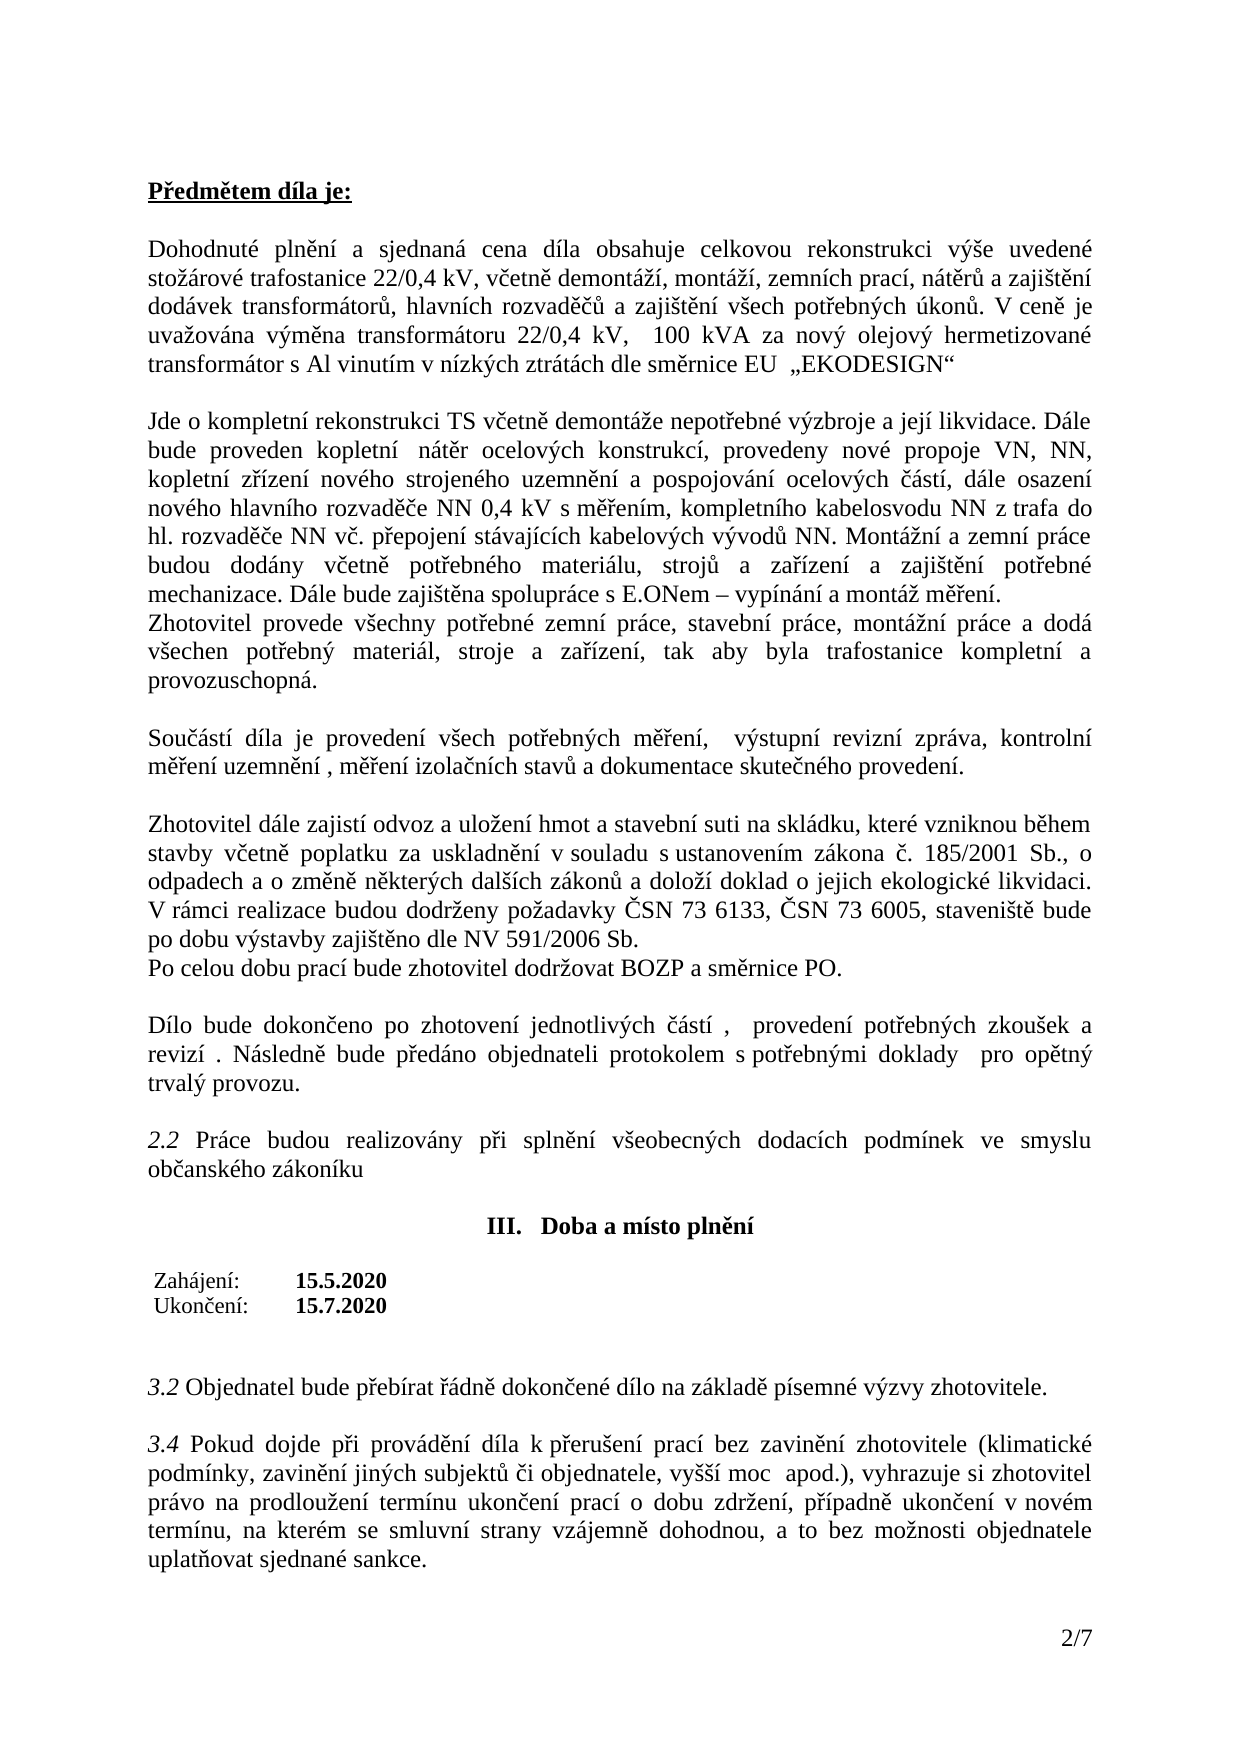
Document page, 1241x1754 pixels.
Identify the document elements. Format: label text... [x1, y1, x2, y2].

text 3.2 Objednatel bude přebírat řádně dokončené dílo na základě písemné výzvy zhotovitele. [148, 1372, 1093, 1400]
text Ukončení: 15.7.2020 [148, 1294, 1093, 1319]
text Součástí díla je provedení všech potřebných měření, výstupní revizní zpráva, kontrolní měření uzemnění , měření izolačních stavů a dokumentace skutečného provedení. [148, 723, 1093, 780]
text 2.2 Práce budou realizovány při splnění všeobecných dodacích podmínek ve smyslu občanského zákoníku [148, 1125, 1093, 1183]
text Po celou dobu prací bude zhotovitel dodržovat BOZP a směrnice PO. [148, 953, 1093, 981]
text Předmětem díla je: [148, 176, 1093, 205]
text Zahájení: 15.5.2020 [148, 1269, 1093, 1294]
text Dohodnuté plnění a sjednaná cena díla obsahuje celkovou rekonstrukci výše uvedené stožárové trafostanice 22/0,4 kV, včetně demontáží, montáží, zemních prací, nátěrů a zajištění dodávek transformátorů, hlavních rozvaděčů a zajištění všech potřebných úkonů. V ceně je uvažována výměna transformátoru 22/0,4 kV, 100 kVA za nový olejový hermetizované transformátor s Al vinutím v nízkých ztrátách dle směrnice EU „EKODESIGN“ [148, 234, 1093, 378]
text Jde o kompletní rekonstrukci TS včetně demontáže nepotřebné výzbroje a její likvidace. Dále bude proveden kopletní nátěr ocelových konstrukcí, provedeny nové propoje VN, NN, kopletní zřízení nového strojeného uzemnění a pospojování ocelových částí, dále osazení nového hlavního rozvaděče NN 0,4 kV s měřením, kompletního kabelosvodu NN z trafa do hl. rozvaděče NN vč. přepojení stávajících kabelových vývodů NN. Montážní a zemní práce budou dodány včetně potřebného materiálu, strojů a zařízení a zajištění potřebné mechanizace. Dále bude zajištěna spolupráce s E.ONem – vypínání a montáž měření. [148, 406, 1093, 608]
text Zhotovitel provede všechny potřebné zemní práce, stavební práce, montážní práce a dodá všechen potřebný materiál, stroje a zařízení, tak aby byla trafostanice kompletní a provozuschopná. [148, 608, 1093, 694]
text Dílo bude dokončeno po zhotovení jednotlivých částí , provedení potřebných zkoušek a revizí . Následně bude předáno objednateli protokolem s potřebnými doklady pro opětný trvalý provozu. [148, 1010, 1093, 1096]
text Zhotovitel dále zajistí odvoz a uložení hmot a stavební suti na skládku, které vzniknou během stavby včetně poplatku za uskladnění v souladu s ustanovením zákona č. 185/2001 Sb., o odpadech a o změně některých dalších zákonů a doloží doklad o jejich ekologické likvidaci. V rámci realizace budou dodrženy požadavky ČSN 73 6133, ČSN 73 6005, staveniště bude po dobu výstavby zajištěno dle NV 591/2006 Sb. [148, 809, 1093, 953]
subtitle III. Doba a místo plnění [148, 1211, 1093, 1240]
text 3.4 Pokud dojde při provádění díla k přerušení prací bez zavinění zhotovitele (klimatické podmínky, zavinění jiných subjektů či objednatele, vyšší moc apod.), vyhrazuje si zhotovitel právo na prodloužení termínu ukončení prací o dobu zdržení, případně ukončení v novém termínu, na kterém se smluvní strany vzájemně dohodnou, a to bez možnosti objednatele uplatňovat sjednané sankce. [148, 1429, 1093, 1573]
